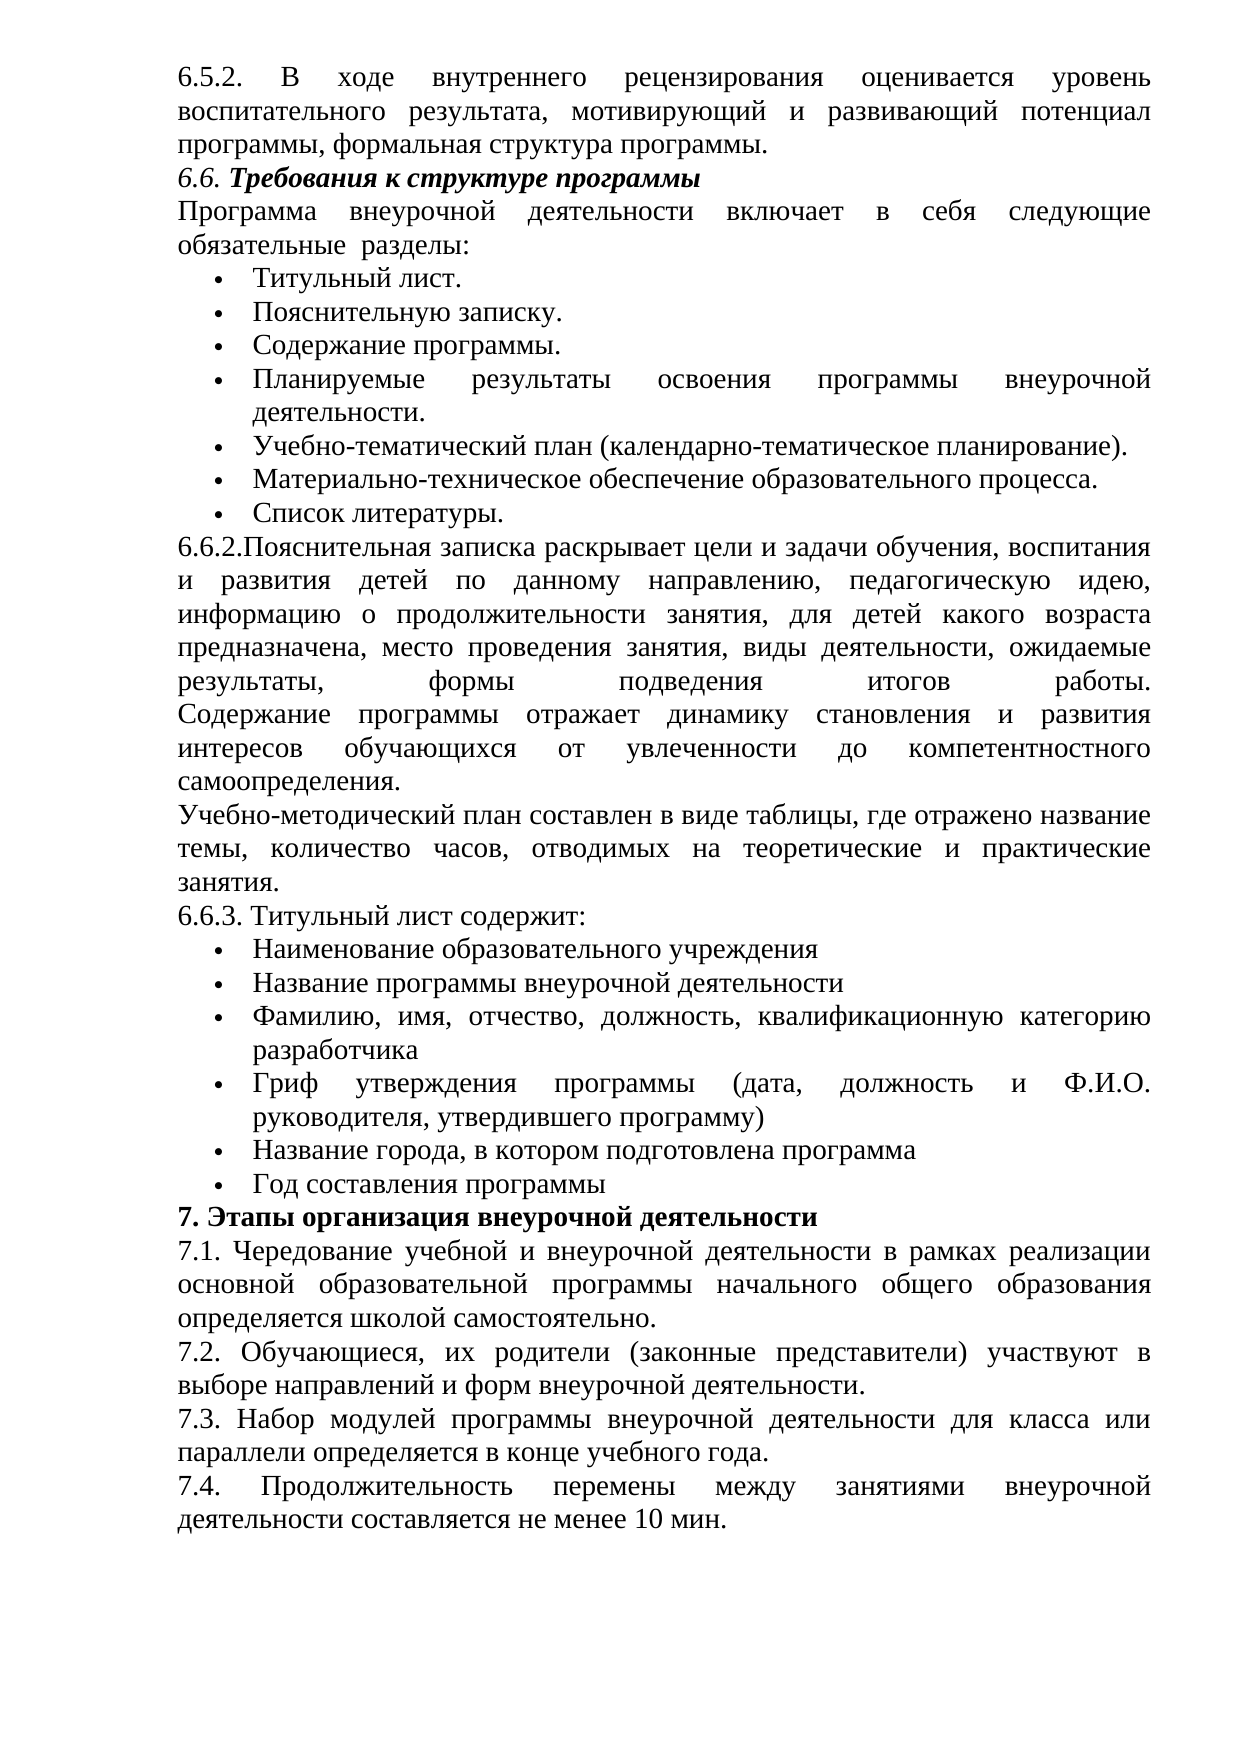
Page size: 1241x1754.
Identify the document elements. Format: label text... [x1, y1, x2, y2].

text 7. Этапы организация внеурочной деятельности [177, 1199, 1152, 1233]
text Программа внеурочной деятельности включает в себя следующие обязательные разделы: [177, 193, 1152, 260]
list Пояснительную записку. [215, 294, 1152, 327]
list Наименование образовательного учреждения [215, 931, 1152, 965]
text 7.1. Чередование учебной и внеурочной деятельности в рамках реализации основной образовательной программы начального общего образования определяется школой самостоятельно. [177, 1233, 1152, 1334]
list Материально-техническое обеспечение образовательного процесса. [215, 462, 1152, 495]
list Список литературы. [215, 495, 1152, 529]
list Гриф утверждения программы (дата, должность и Ф.И.О. руководителя, утвердившего программу) [215, 1065, 1152, 1132]
list Фамилию, имя, отчество, должность, квалификационную категорию разработчика [215, 998, 1152, 1065]
text 6.6. Требования к структуре программы [177, 160, 1152, 193]
list Титульный лист. [215, 260, 1152, 294]
text 7.2. Обучающиеся, их родители (законные представители) участвуют в выборе направлений и форм внеурочной деятельности. [177, 1334, 1152, 1401]
text 7.3. Набор модулей программы внеурочной деятельности для класса или параллели определяется в конце учебного года. [177, 1401, 1152, 1468]
list Учебно-тематический план (календарно-тематическое планирование). [215, 428, 1152, 462]
list Содержание программы. [215, 327, 1152, 361]
text 6.6.3. Титульный лист содержит: [177, 898, 1152, 931]
list Название программы внеурочной деятельности [215, 965, 1152, 998]
list Год составления программы [215, 1166, 1152, 1199]
list Планируемые результаты освоения программы внеурочной деятельности. [215, 361, 1152, 428]
text 6.5.2. В ходе внутреннего рецензирования оценивается уровень воспитательного результата, мотивирующий и развивающий потенциал программы, формальная структура программы. [177, 59, 1152, 160]
text 7.4. Продолжительность перемены между занятиями внеурочной деятельности составляется не менее 10 мин. [177, 1468, 1152, 1535]
text 6.6.2.Пояснительная записка раскрывает цели и задачи обучения, воспитания и развития детей по данному направлению, педагогическую идею, информацию о продолжительности занятия, для детей какого возраста предназначена, место проведения занятия, виды деятельности, ожидаемые результаты, формы подведения итогов работы. Содержание программы отражает динамику становления и развития интересов обучающихся от увлеченности до компетентностного самоопределения. Учебно-методический план составлен в виде таблицы, где отражено название темы, количество часов, отводимых на теоретические и практические занятия. [177, 529, 1152, 898]
list Название города, в котором подготовлена программа [215, 1132, 1152, 1166]
